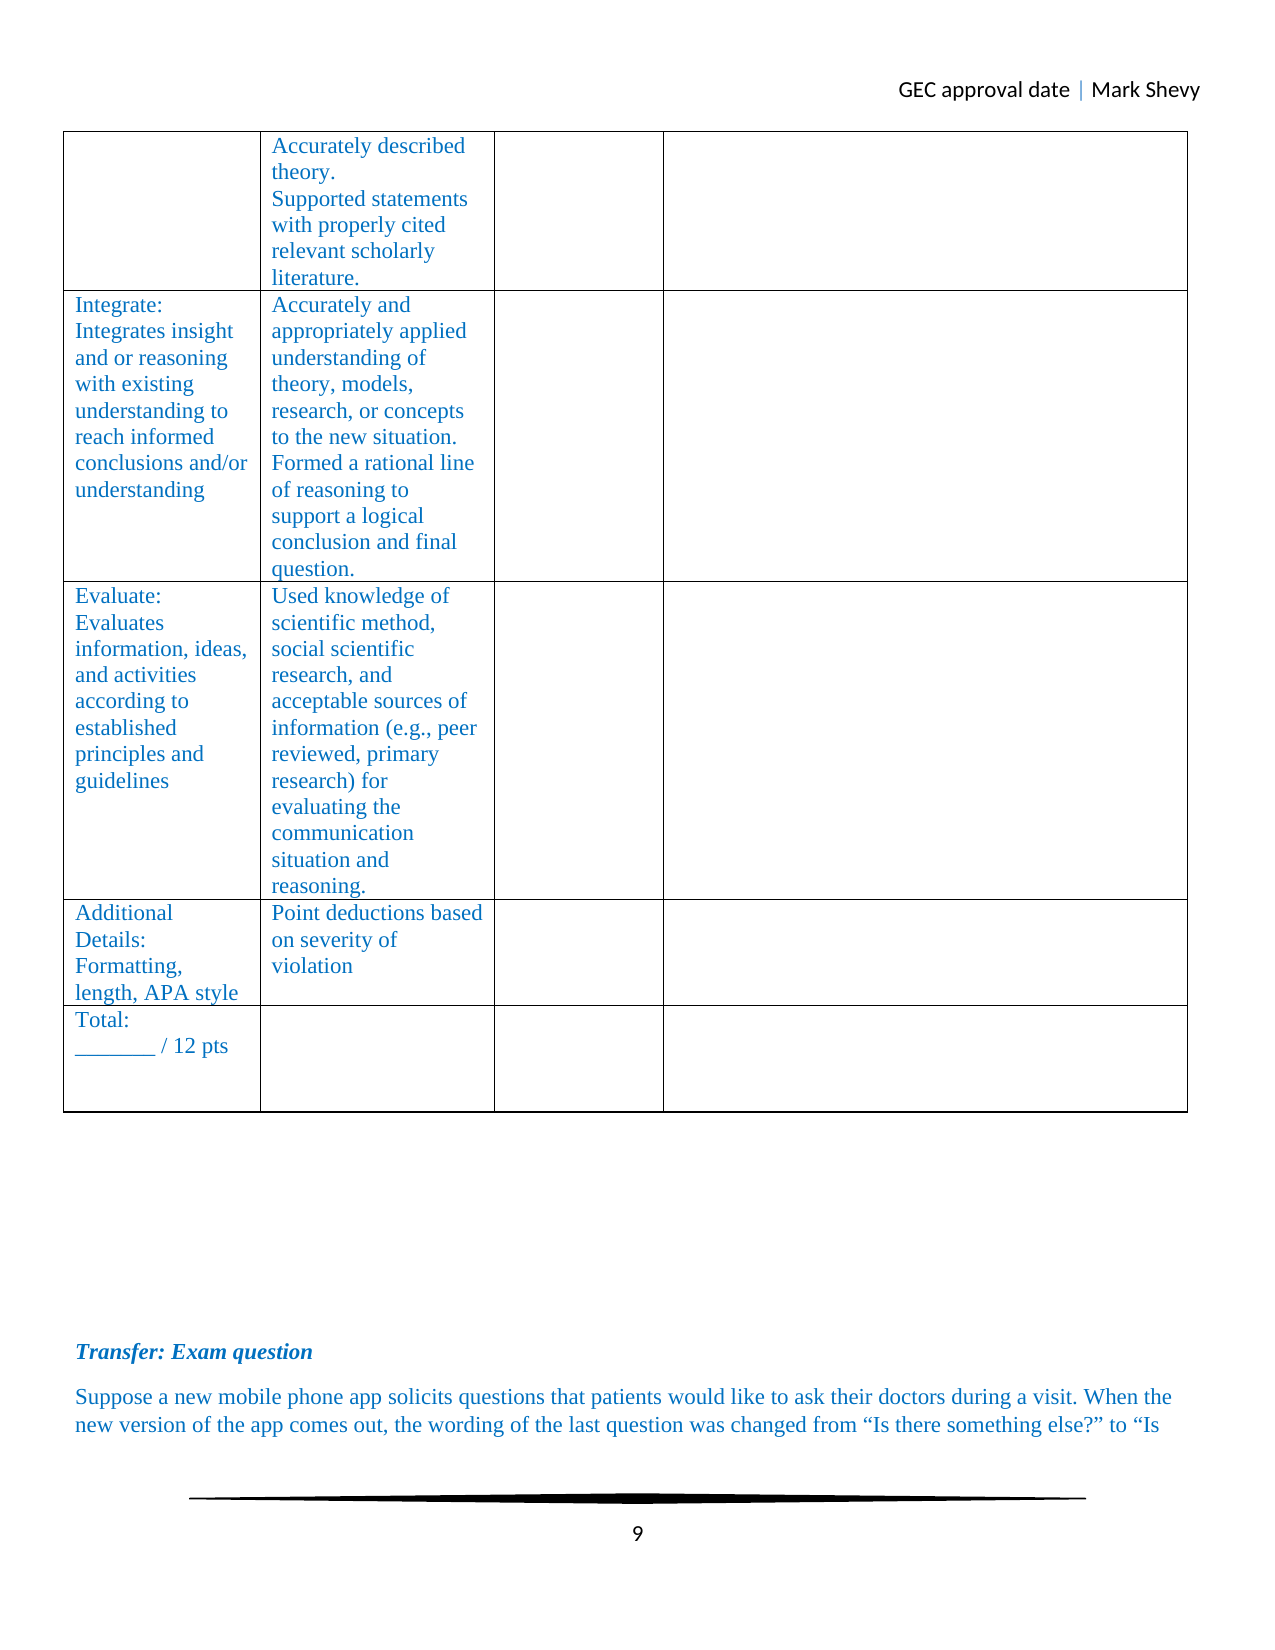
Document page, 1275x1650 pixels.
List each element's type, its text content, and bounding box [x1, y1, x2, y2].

table_cell [664, 582, 1187, 898]
table_cell Evaluate: Evaluates information, ideas, and activities according to established principles and guidelines [64, 582, 260, 898]
table_cell Additional Details: Formatting, length, APA style [64, 900, 260, 1005]
text Transfer: Exam question [75, 1338, 1200, 1364]
table_cell [495, 132, 663, 290]
table_cell Integrate: Integrates insight and or reasoning with existing understanding to reach informed conclusions and/or understanding [64, 291, 260, 581]
table_cell [261, 1006, 494, 1111]
table_cell [495, 291, 663, 581]
table_cell [495, 582, 663, 898]
table_cell Total: _______ / 12 pts [64, 1006, 260, 1111]
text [75, 1383, 1200, 1438]
table_cell [664, 1006, 1187, 1111]
table_cell [495, 1006, 663, 1111]
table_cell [261, 132, 494, 290]
table_cell Used knowledge of scientific method, social scientific research, and acceptable sources of information (e.g., peer reviewed, primary research) for evaluating the communication situation and reasoning. [261, 582, 494, 898]
table_cell [664, 132, 1187, 290]
table_cell [664, 291, 1187, 581]
table_cell [495, 900, 663, 1005]
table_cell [64, 132, 260, 290]
table_cell Point deductions based on severity of violation [261, 900, 494, 1005]
table_cell [664, 900, 1187, 1005]
table_cell Accurately and appropriately applied understanding of theory, models, research, or concepts to the new situation. Formed a rational line of reasoning to support a logical conclusion and final question. [261, 291, 494, 581]
